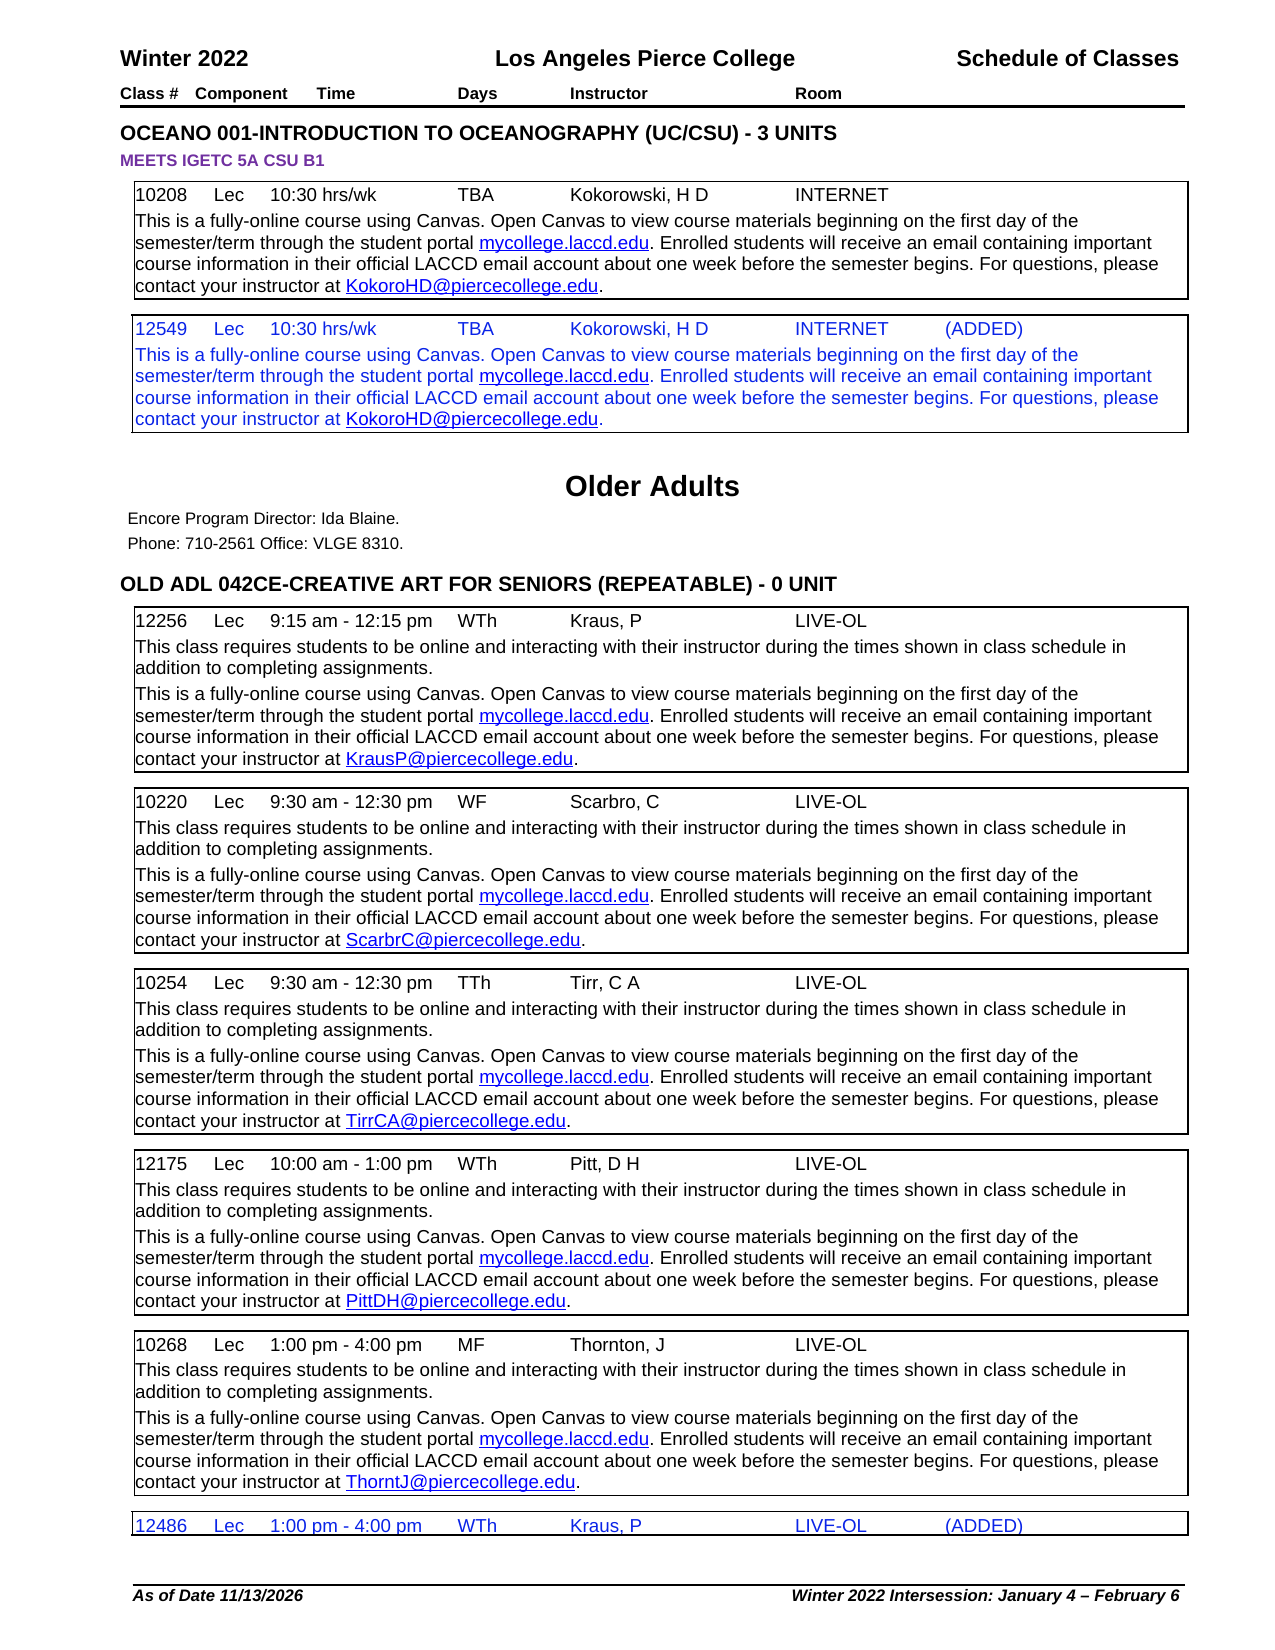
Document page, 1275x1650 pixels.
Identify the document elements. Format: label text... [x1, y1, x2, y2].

text This is a fully-online course using Canvas. Open Canvas to view course materials beginning on the first day of the semester/term through the student portal mycollege.laccd.edu. Enrolled students will receive an email containing important course information in their official LACCD email account about one week before the semester begins. For questions, please contact your instructor at PittDH@piercecollege.edu. [135, 1222, 1187, 1314]
text 12549 Lec 10:30 hrs/wk TBA Kokorowski, H D INTERNET (ADDED) [133, 316, 1187, 339]
text This is a fully-online course using Canvas. Open Canvas to view course materials beginning on the first day of the semester/term through the student portal mycollege.laccd.edu. Enrolled students will receive an email containing important course information in their official LACCD email account about one week before the semester begins. For questions, please contact your instructor at KokoroHD@piercecollege.edu. [135, 206, 1187, 298]
text This is a fully-online course using Canvas. Open Canvas to view course materials beginning on the first day of the semester/term through the student portal mycollege.laccd.edu. Enrolled students will receive an email containing important course information in their official LACCD email account about one week before the semester begins. For questions, please contact your instructor at KokoroHD@piercecollege.edu. [133, 340, 1187, 432]
text This is a fully-online course using Canvas. Open Canvas to view course materials beginning on the first day of the semester/term through the student portal mycollege.laccd.edu. Enrolled students will receive an email containing important course information in their official LACCD email account about one week before the semester begins. For questions, please contact your instructor at ScarbrC@piercecollege.edu. [135, 860, 1187, 952]
text 10208 Lec 10:30 hrs/wk TBA Kokorowski, H D INTERNET [135, 182, 1187, 206]
text Meets IGETC 5A CSU B1 [120, 151, 1185, 170]
text 12486 Lec 1:00 pm - 4:00 pm WTh Kraus, P LIVE-OL (ADDED) [133, 1512, 1187, 1534]
text 12256 Lec 9:15 am - 12:15 pm WTh Kraus, P LIVE-OL [135, 608, 1187, 631]
title OLD ADL 042CE-Creative Art For Seniors (Repeatable) - 0 Unit [120, 572, 1185, 596]
title OCEANO 001-Introduction To Oceanography (UC/CSU) - 3 Units [120, 121, 1185, 145]
text 10268 Lec 1:00 pm - 4:00 pm MF Thornton, J LIVE-OL [135, 1332, 1187, 1355]
text 12175 Lec 10:00 am - 1:00 pm WTh Pitt, D H LIVE-OL [135, 1151, 1187, 1174]
text This is a fully-online course using Canvas. Open Canvas to view course materials beginning on the first day of the semester/term through the student portal mycollege.laccd.edu. Enrolled students will receive an email containing important course information in their official LACCD email account about one week before the semester begins. For questions, please contact your instructor at ThorntJ@piercecollege.edu. [135, 1403, 1187, 1495]
text This is a fully-online course using Canvas. Open Canvas to view course materials beginning on the first day of the semester/term through the student portal mycollege.laccd.edu. Enrolled students will receive an email containing important course information in their official LACCD email account about one week before the semester begins. For questions, please contact your instructor at TirrCA@piercecollege.edu. [135, 1041, 1187, 1133]
text Encore Program Director: Ida Blaine. [127, 508, 1185, 528]
text 10254 Lec 9:30 am - 12:30 pm TTh Tirr, C A LIVE-OL [135, 970, 1187, 993]
text This is a fully-online course using Canvas. Open Canvas to view course materials beginning on the first day of the semester/term through the student portal mycollege.laccd.edu. Enrolled students will receive an email containing important course information in their official LACCD email account about one week before the semester begins. For questions, please contact your instructor at KrausP@piercecollege.edu. [135, 679, 1187, 771]
text Phone: 710-2561 Office: VLGE 8310. [127, 534, 1185, 553]
text 10220 Lec 9:30 am - 12:30 pm WF Scarbro, C LIVE-OL [135, 789, 1187, 812]
subtitle Older Adults [120, 469, 1185, 502]
